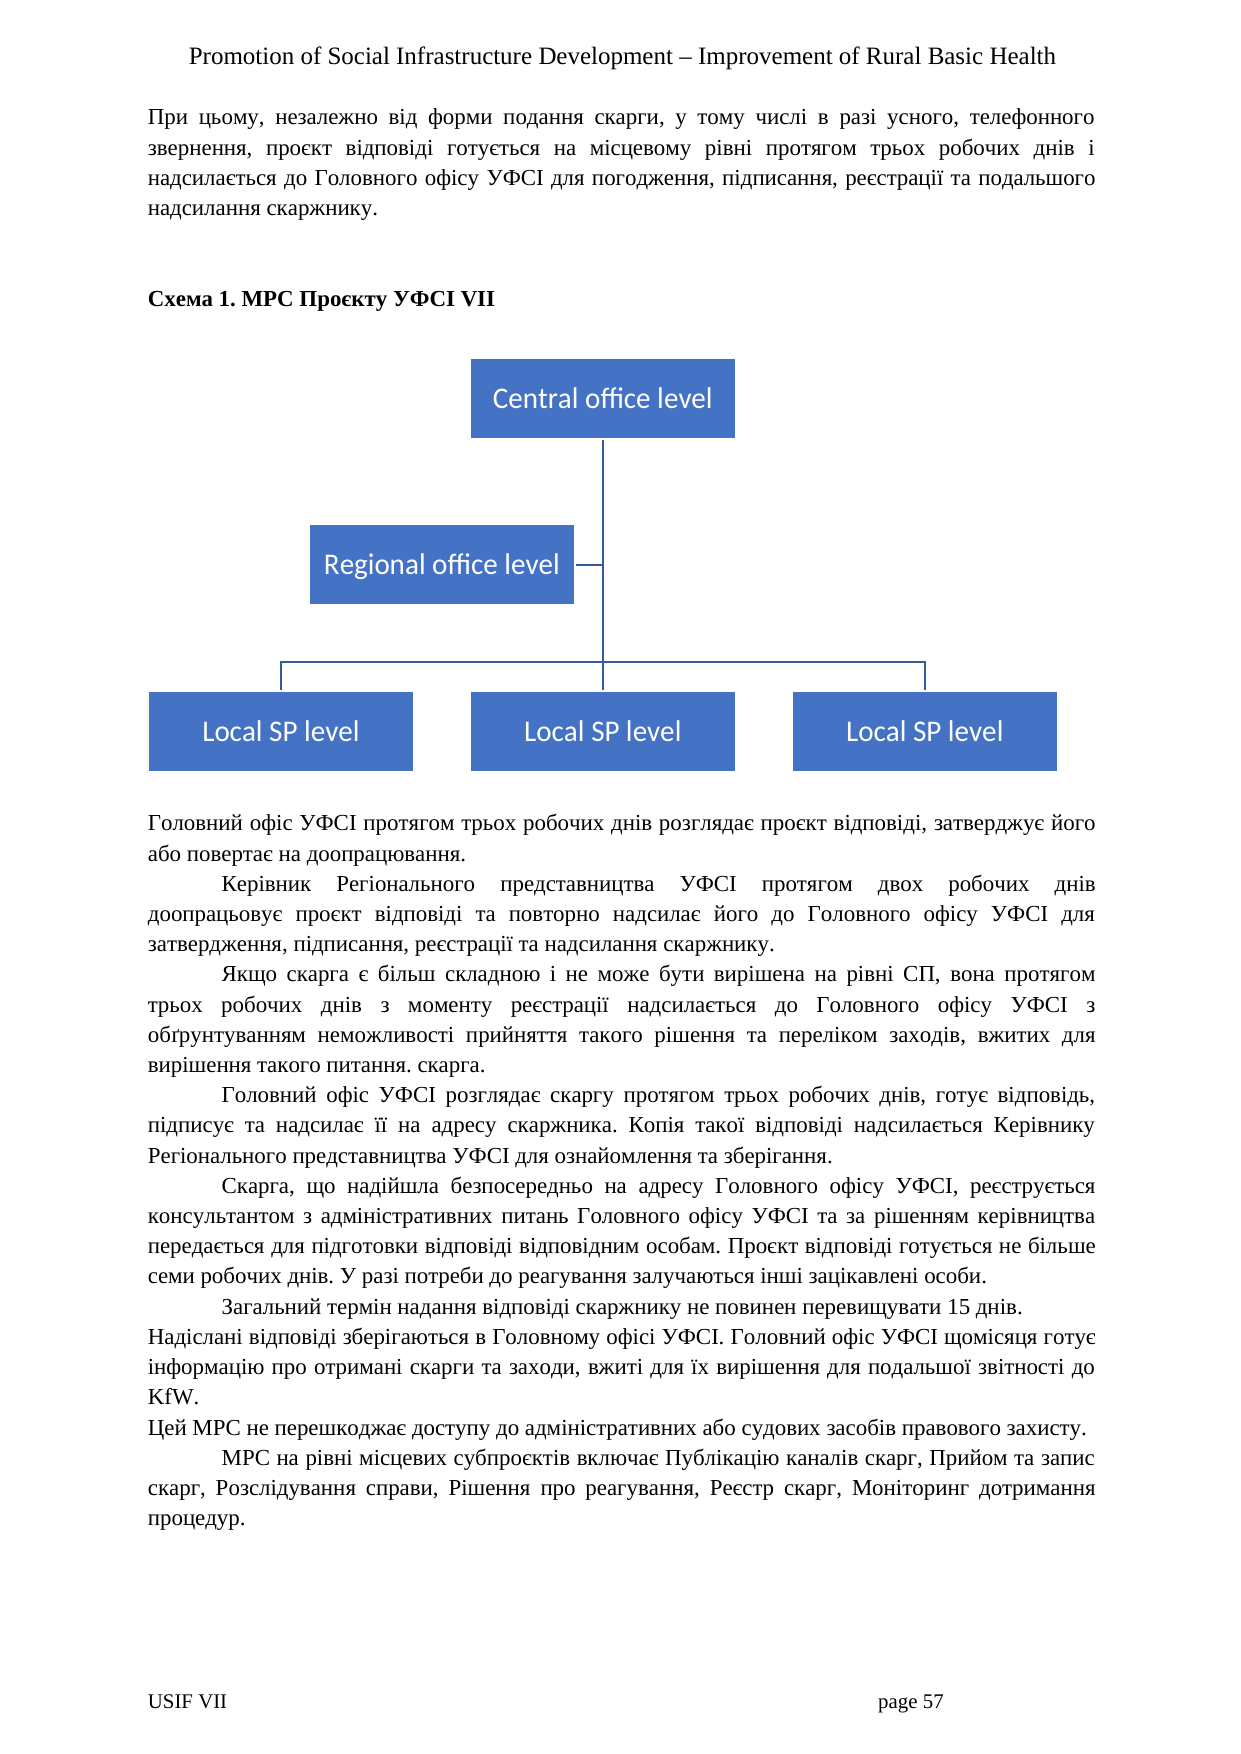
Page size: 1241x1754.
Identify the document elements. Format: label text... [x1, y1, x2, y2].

text При цьому, незалежно від форми подання скарги, у тому числі в разі усного, телефонного звернення, проєкт відповіді готується на місцевому рівні протягом трьох робочих днів і надсилається до Головного офісу УФСІ для погодження, підписання, реєстрації та подальшого надсилання скаржнику. [148, 103, 1097, 220]
text Скарга, що надійшла безпосередньо на адресу Головного офісу УФСІ, реєструється консультантом з адміністративних питань Головного офісу УФСІ та за рішенням керівництва передається для підготовки відповіді відповідним особам. Проєкт відповіді готується не більше семи робочих днів. У разі потреби до реагування залучаються інші зацікавлені особи. [148, 1172, 1097, 1289]
text Якщо скарга є більш складною і не може бути вирішена на рівні СП, вона протягом трьох робочих днів з моменту реєстрації надсилається до Головного офісу УФСІ з обґрунтуванням неможливості прийняття такого рішення та переліком заходів, вжитих для вирішення такого питання. скарга. [148, 961, 1097, 1077]
text МРС на рівні місцевих субпроєктів включає Публікацію каналів скарг, Прийом та запис скарг, Розслідування справи, Рішення про реагування, Реєстр скарг, Моніторинг дотримання процедур. [148, 1444, 1097, 1531]
text Схема 1. МРС Проєкту УФСІ VII [148, 285, 1097, 311]
text Надіслані відповіді зберігаються в Головному офісі УФСІ. Головний офіс УФСІ щомісяця готує інформацію про отримані скарги та заходи, вжиті для їх вирішення для подальшої звітності до KfW. [148, 1323, 1097, 1410]
text Цей МРС не перешкоджає доступу до адміністративних або судових засобів правового захисту. [148, 1414, 1097, 1440]
text Керівник Регіонального представництва УФСІ протягом двох робочих днів доопрацьовує проєкт відповіді та повторно надсилає його до Головного офісу УФСІ для затвердження, підписання, реєстрації та надсилання скаржнику. [148, 870, 1097, 957]
text Загальний термін надання відповіді скаржнику не повинен перевищувати 15 днів. [148, 1293, 1097, 1319]
text Головний офіс УФСІ протягом трьох робочих днів розглядає проєкт відповіді, затверджує його або повертає на доопрацювання. [148, 809, 1097, 866]
text Головний офіс УФСІ розглядає скаргу протягом трьох робочих днів, готує відповідь, підписує та надсилає її на адресу скаржника. Копія такої відповіді надсилається Керівнику Регіонального представництва УФСІ для ознайомлення та зберігання. [148, 1081, 1097, 1168]
